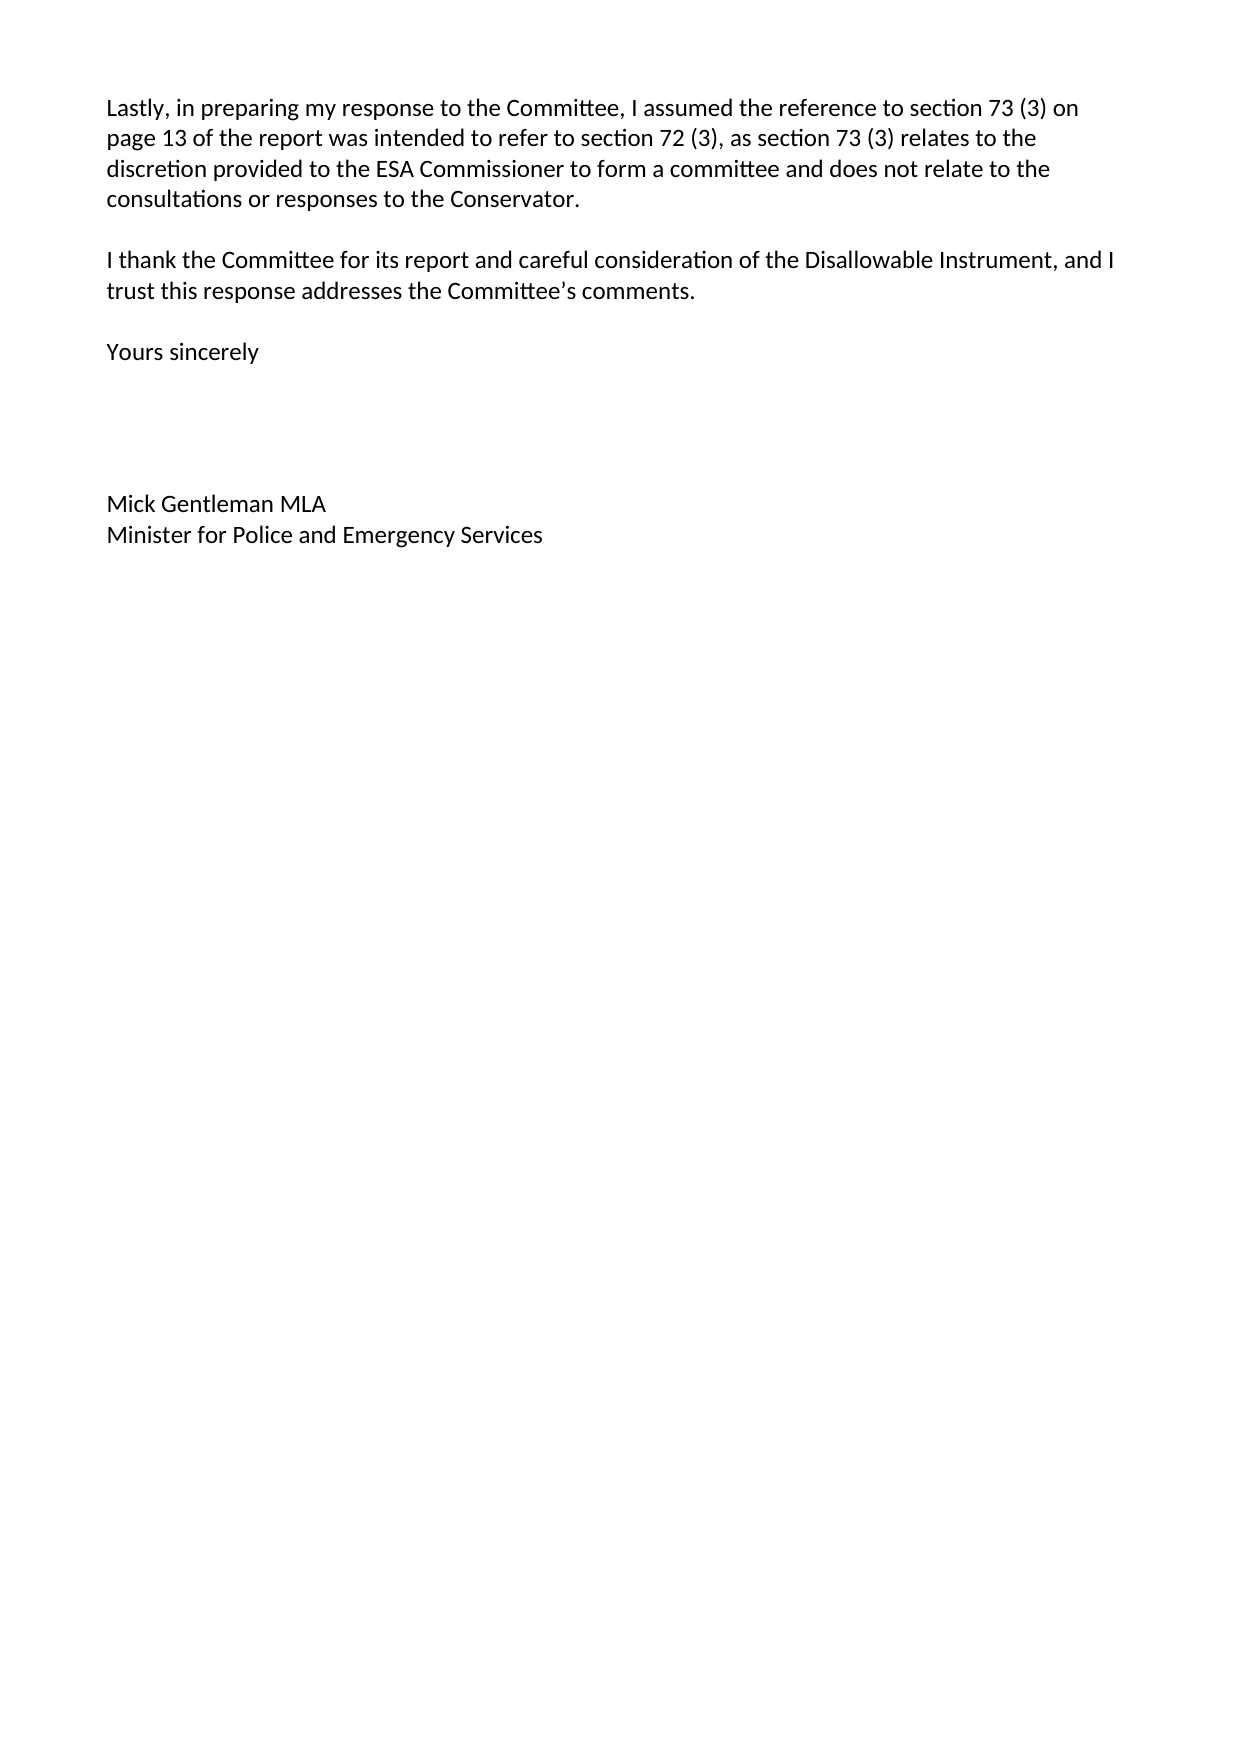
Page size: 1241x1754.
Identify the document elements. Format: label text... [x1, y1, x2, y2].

text I thank the Committee for its report and careful consideration of the Disallowable Instrument, and I trust this response addresses the Committee’s comments. [106, 244, 1134, 305]
text Minister for Police and Emergency Services [106, 519, 1134, 549]
text Mick Gentleman MLA [106, 488, 1134, 519]
text Lastly, in preparing my response to the Committee, I assumed the reference to section 73 (3) on page 13 of the report was intended to refer to section 72 (3), as section 73 (3) relates to the discretion provided to the ESA Commissioner to form a committee and does not relate to the consultations or responses to the Conservator. [106, 92, 1134, 214]
text Yours sincerely [106, 336, 1134, 366]
